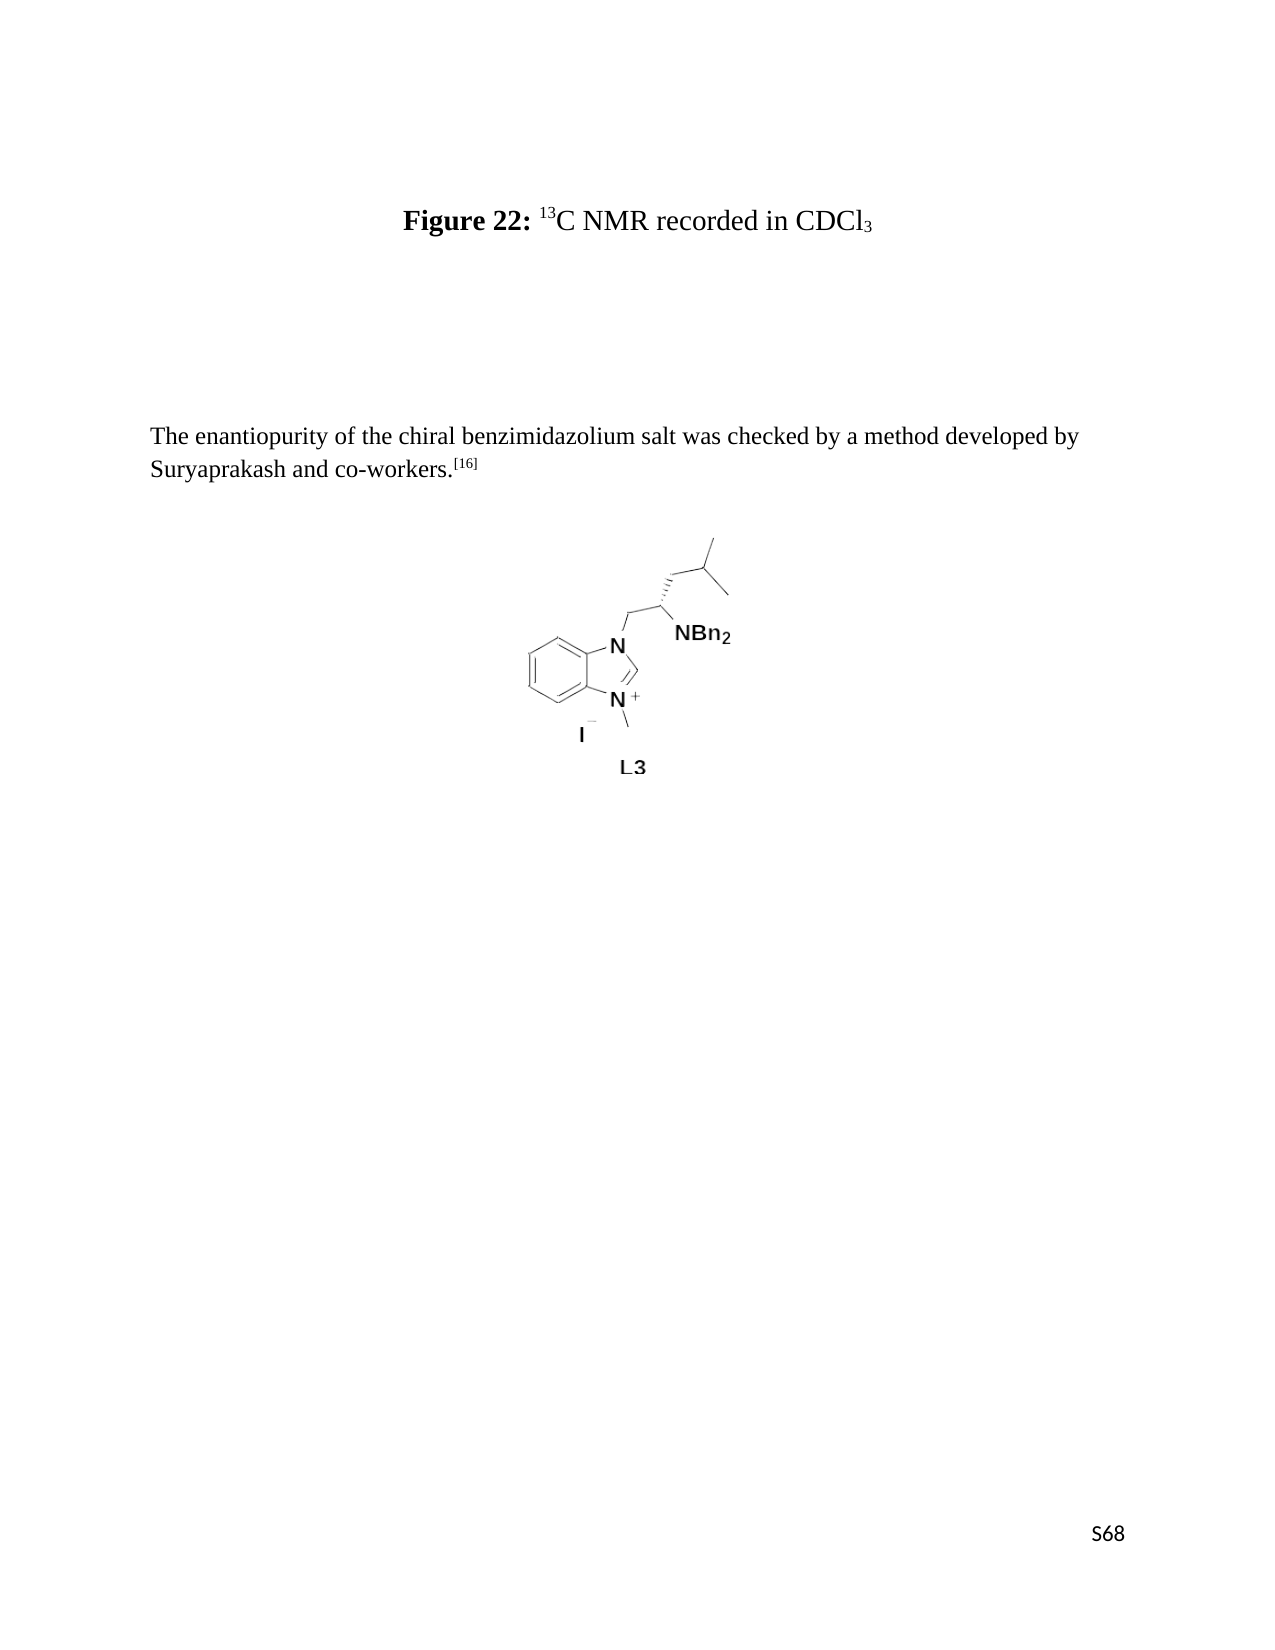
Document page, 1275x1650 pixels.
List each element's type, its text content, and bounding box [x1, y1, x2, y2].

text Figure 22: 13C NMR recorded in CDCl3 [150, 203, 1125, 237]
text The enantiopurity of the chiral benzimidazolium salt was checked by a method developed by Suryaprakash and co-workers.[16] [150, 421, 1125, 483]
